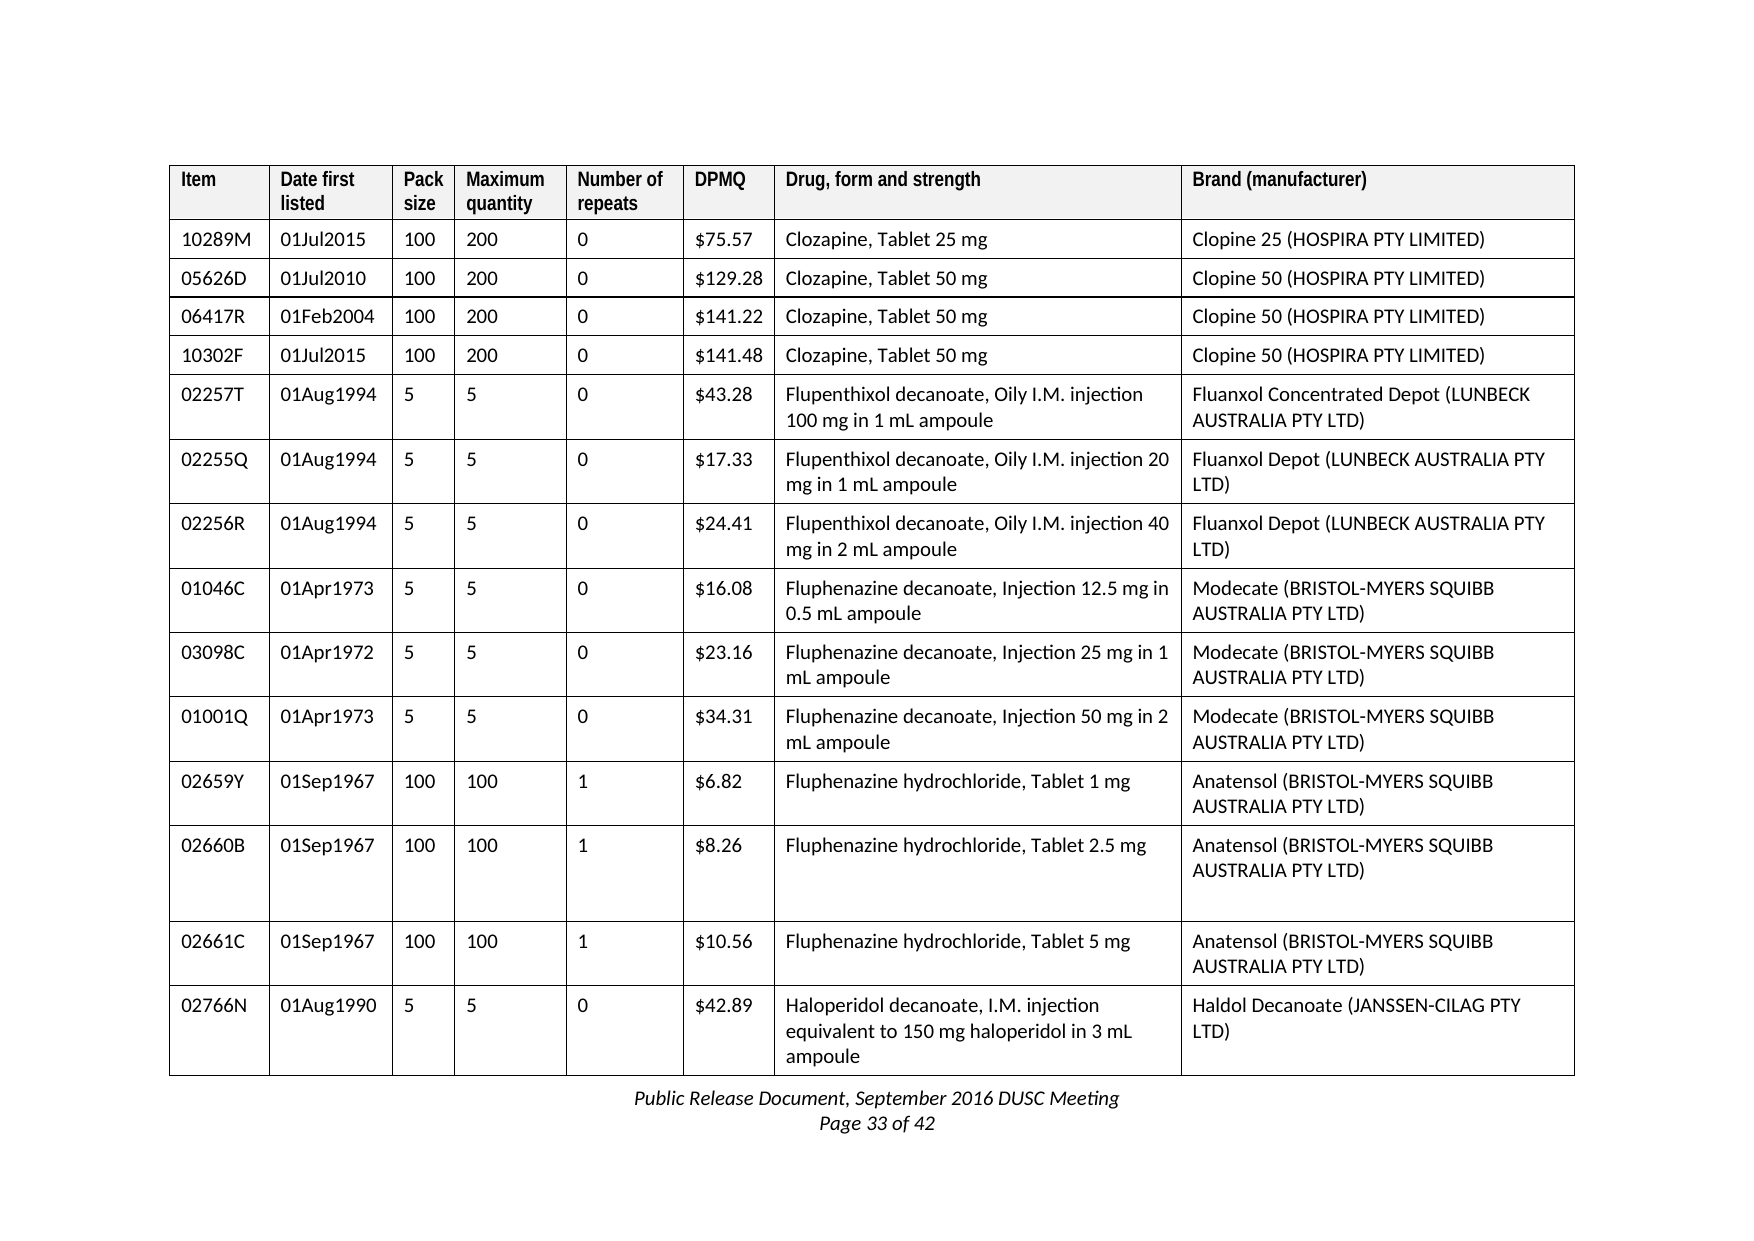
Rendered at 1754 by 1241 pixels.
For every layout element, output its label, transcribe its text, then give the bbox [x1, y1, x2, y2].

table_cell 02256R [170, 504, 269, 567]
table_cell 01001Q [170, 697, 269, 761]
table_header DPMQ [684, 166, 774, 218]
table_header Drug, form and strength [775, 166, 1181, 218]
table_cell $42.89 [684, 986, 774, 1075]
table_cell 100 [393, 298, 454, 335]
table_cell 5 [455, 986, 566, 1075]
table_cell 01046C [170, 569, 269, 632]
table_cell 100 [393, 762, 454, 825]
table_cell 02661C [170, 922, 269, 985]
table_cell 02659Y [170, 762, 269, 825]
table_cell Anatensol (BRISTOL-MYERS SQUIBB AUSTRALIA PTY LTD) [1182, 922, 1574, 985]
table_cell 0 [567, 986, 683, 1075]
table_cell Modecate (BRISTOL-MYERS SQUIBB AUSTRALIA PTY LTD) [1182, 697, 1574, 761]
table_header Brand (manufacturer) [1182, 166, 1574, 218]
table_cell 01Apr1972 [270, 633, 392, 696]
table_cell $17.33 [684, 440, 774, 503]
table_cell 200 [455, 220, 566, 257]
table_cell Clopine 50 (HOSPIRA PTY LIMITED) [1182, 298, 1574, 335]
table_cell Modecate (BRISTOL-MYERS SQUIBB AUSTRALIA PTY LTD) [1182, 633, 1574, 696]
table_cell $16.08 [684, 569, 774, 632]
table_cell 100 [455, 762, 566, 825]
table_header Date first listed [270, 166, 392, 218]
table_cell 0 [567, 298, 683, 335]
table_cell Anatensol (BRISTOL-MYERS SQUIBB AUSTRALIA PTY LTD) [1182, 762, 1574, 825]
table_cell 02660B [170, 826, 269, 921]
table_cell $129.28 [684, 259, 774, 296]
table_cell Clopine 50 (HOSPIRA PTY LIMITED) [1182, 259, 1574, 296]
table_cell 200 [455, 298, 566, 335]
table_cell 10289M [170, 220, 269, 257]
table_cell Fluanxol Concentrated Depot (LUNBECK AUSTRALIA PTY LTD) [1182, 375, 1574, 439]
table_cell 5 [455, 375, 566, 439]
table_cell 100 [393, 922, 454, 985]
table_cell 200 [455, 259, 566, 296]
table_cell Fluphenazine decanoate, Injection 25 mg in 1 mL ampoule [775, 633, 1181, 696]
table_cell 01Apr1973 [270, 569, 392, 632]
table_cell 01Sep1967 [270, 826, 392, 921]
table_cell 05626D [170, 259, 269, 296]
table_cell 5 [455, 633, 566, 696]
table_cell 100 [393, 259, 454, 296]
table_cell Clopine 25 (HOSPIRA PTY LIMITED) [1182, 220, 1574, 257]
table_cell 01Aug1990 [270, 986, 392, 1075]
table_cell Fluphenazine hydrochloride, Tablet 2.5 mg [775, 826, 1181, 921]
table_cell 01Feb2004 [270, 298, 392, 335]
table_cell 01Jul2015 [270, 336, 392, 374]
table_cell $141.22 [684, 298, 774, 335]
table_cell 02257T [170, 375, 269, 439]
table_cell $43.28 [684, 375, 774, 439]
table_cell 01Sep1967 [270, 922, 392, 985]
table_cell 100 [455, 826, 566, 921]
table_cell 5 [455, 697, 566, 761]
table_cell 0 [567, 259, 683, 296]
table_cell 01Sep1967 [270, 762, 392, 825]
table_cell 5 [393, 986, 454, 1075]
table_cell 0 [567, 375, 683, 439]
table_cell 02766N [170, 986, 269, 1075]
table_cell 01Apr1973 [270, 697, 392, 761]
table_cell Fluphenazine decanoate, Injection 50 mg in 2 mL ampoule [775, 697, 1181, 761]
table_cell 100 [393, 220, 454, 257]
table_cell Clozapine, Tablet 50 mg [775, 259, 1181, 296]
table_cell $23.16 [684, 633, 774, 696]
table_cell 0 [567, 569, 683, 632]
table_cell Haloperidol decanoate, I.M. injection equivalent to 150 mg haloperidol in 3 mL ampoule [775, 986, 1181, 1075]
table_header Number of repeats [567, 166, 683, 218]
table_cell Fluphenazine hydrochloride, Tablet 5 mg [775, 922, 1181, 985]
table_cell 0 [567, 697, 683, 761]
table_cell 200 [455, 336, 566, 374]
table_cell 06417R [170, 298, 269, 335]
table_cell Fluphenazine hydrochloride, Tablet 1 mg [775, 762, 1181, 825]
table_cell 100 [393, 336, 454, 374]
table_cell 10302F [170, 336, 269, 374]
table_cell 5 [455, 569, 566, 632]
table_cell Flupenthixol decanoate, Oily I.M. injection 20 mg in 1 mL ampoule [775, 440, 1181, 503]
table_cell Flupenthixol decanoate, Oily I.M. injection 40 mg in 2 mL ampoule [775, 504, 1181, 567]
table_cell 01Aug1994 [270, 375, 392, 439]
table_cell 0 [567, 440, 683, 503]
table_cell 5 [393, 697, 454, 761]
table_cell Clozapine, Tablet 25 mg [775, 220, 1181, 257]
table_cell 1 [567, 826, 683, 921]
table_cell 0 [567, 220, 683, 257]
table_cell Clozapine, Tablet 50 mg [775, 336, 1181, 374]
table_cell $8.26 [684, 826, 774, 921]
table_cell 5 [455, 504, 566, 567]
table_cell 5 [393, 375, 454, 439]
table_cell Modecate (BRISTOL-MYERS SQUIBB AUSTRALIA PTY LTD) [1182, 569, 1574, 632]
table_cell Flupenthixol decanoate, Oily I.M. injection 100 mg in 1 mL ampoule [775, 375, 1181, 439]
table_cell $34.31 [684, 697, 774, 761]
table_cell 5 [393, 440, 454, 503]
table_cell $6.82 [684, 762, 774, 825]
table_cell 100 [393, 826, 454, 921]
table_cell 1 [567, 922, 683, 985]
table_cell 5 [393, 504, 454, 567]
table_cell 01Jul2015 [270, 220, 392, 257]
table_cell Clozapine, Tablet 50 mg [775, 298, 1181, 335]
table_cell 0 [567, 633, 683, 696]
table_cell 02255Q [170, 440, 269, 503]
table_cell 0 [567, 504, 683, 567]
table_cell 03098C [170, 633, 269, 696]
table_cell $10.56 [684, 922, 774, 985]
table_cell 01Aug1994 [270, 504, 392, 567]
table_header Maximum quantity [455, 166, 566, 218]
table_cell 5 [455, 440, 566, 503]
table_cell 1 [567, 762, 683, 825]
table_cell $75.57 [684, 220, 774, 257]
table_header Pack size [393, 166, 454, 218]
table_cell 01Aug1994 [270, 440, 392, 503]
table_header Item [170, 166, 269, 218]
table_cell 5 [393, 569, 454, 632]
table_cell 0 [567, 336, 683, 374]
table_cell 100 [455, 922, 566, 985]
table_cell $24.41 [684, 504, 774, 567]
table_cell Fluanxol Depot (LUNBECK AUSTRALIA PTY LTD) [1182, 504, 1574, 567]
table_cell Fluphenazine decanoate, Injection 12.5 mg in 0.5 mL ampoule [775, 569, 1181, 632]
table_cell 01Jul2010 [270, 259, 392, 296]
table_cell Anatensol (BRISTOL-MYERS SQUIBB AUSTRALIA PTY LTD) [1182, 826, 1574, 921]
table_cell Fluanxol Depot (LUNBECK AUSTRALIA PTY LTD) [1182, 440, 1574, 503]
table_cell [1182, 986, 1574, 1075]
table_cell 5 [393, 633, 454, 696]
table_cell Clopine 50 (HOSPIRA PTY LIMITED) [1182, 336, 1574, 374]
table_cell $141.48 [684, 336, 774, 374]
